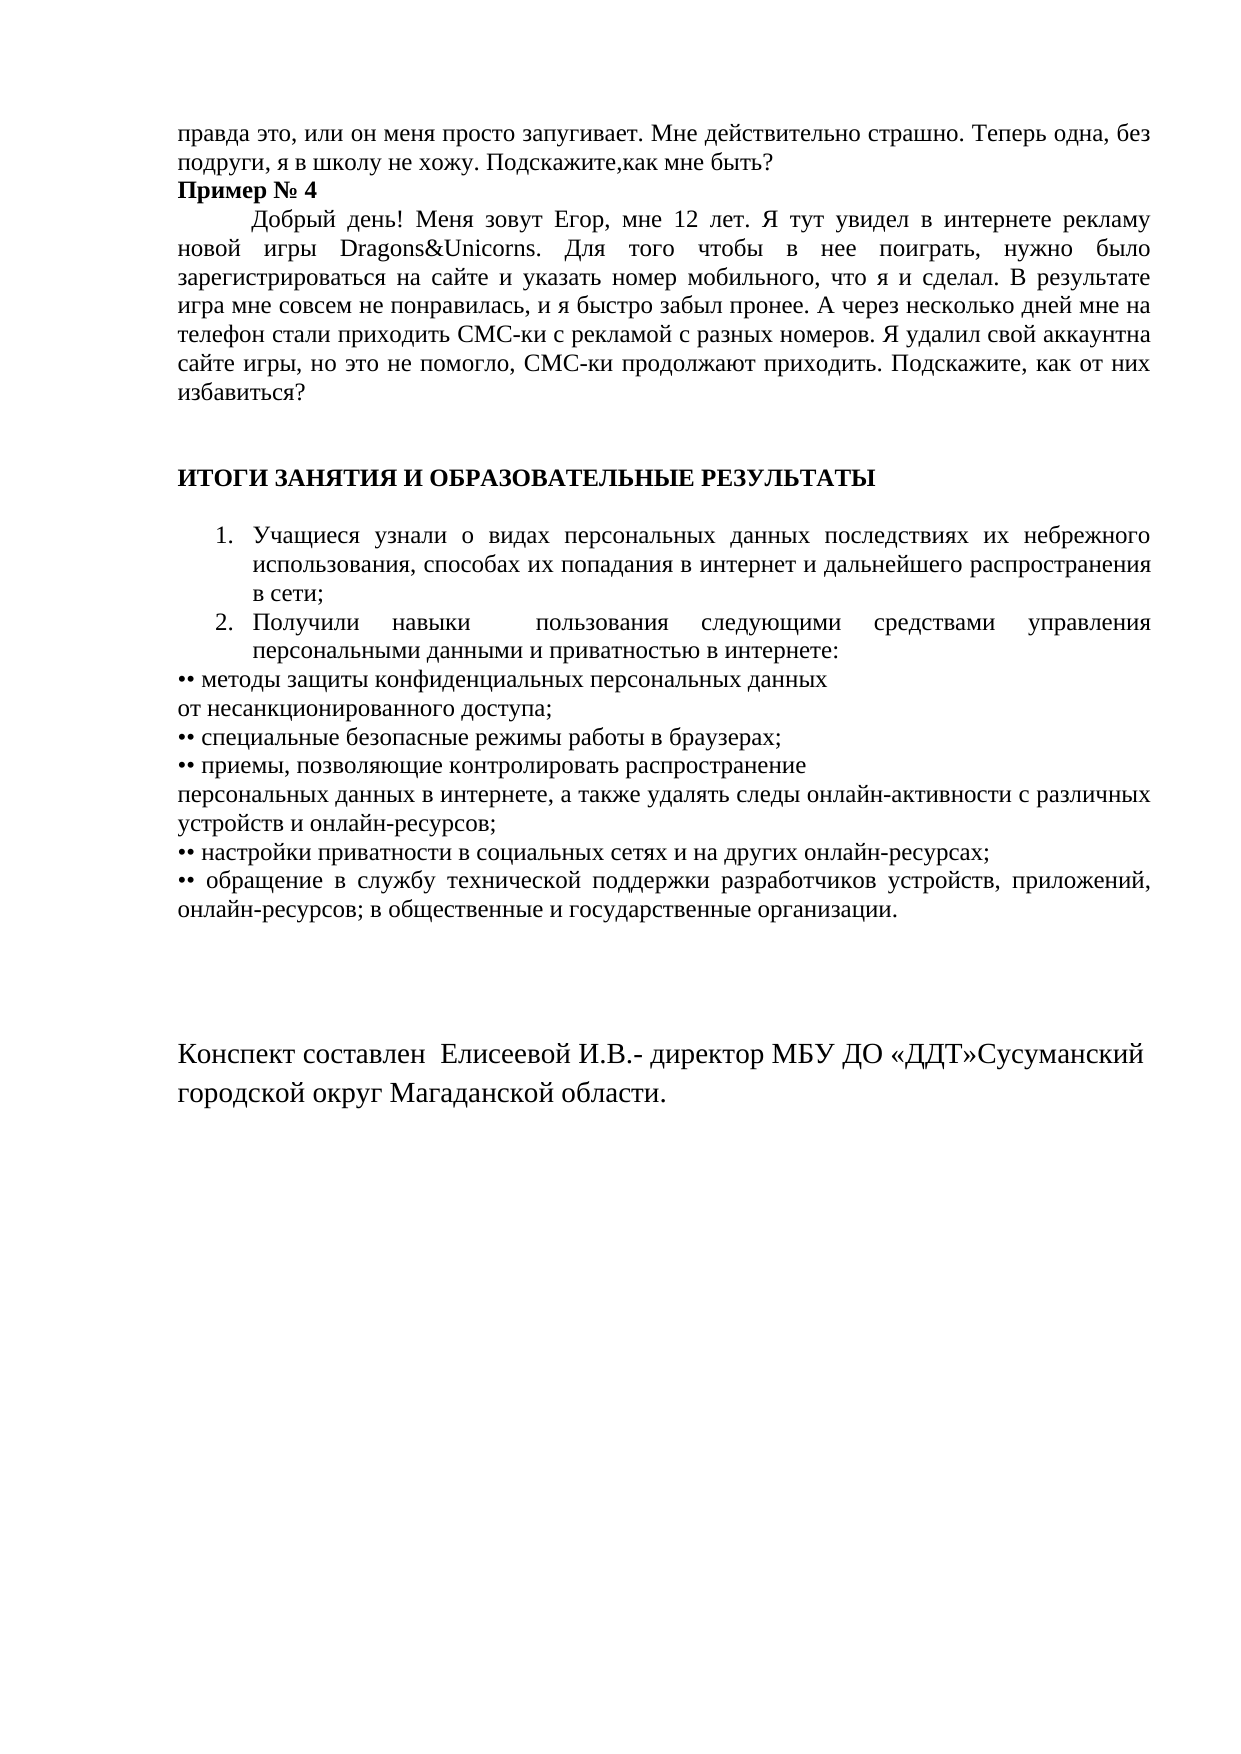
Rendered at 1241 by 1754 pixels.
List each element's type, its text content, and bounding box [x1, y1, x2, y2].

text •• приемы, позволяющие контролировать распространение [177, 751, 1152, 779]
text персональных данных в интернете, а также удалять следы онлайн-активности с различных устройств и онлайн-ресурсов; [177, 779, 1152, 837]
list Учащиеся узнали о видах персональных данных последствиях их небрежного использования, способах их попадания в интернет и дальнейшего распространения в сети; [215, 521, 1152, 607]
text ИТОГИ ЗАНЯТИЯ И ОБРАЗОВАТЕЛЬНЫЕ РЕЗУЛЬТАТЫ [177, 463, 1152, 492]
text Добрый день! Меня зовут Егор, мне 12 лет. Я тут увидел в интернете рекламу новой игры Dragons&Unicorns. Для того чтобы в нее поиграть, нужно было зарегистрироваться на сайте и указать номер мобильного, что я и сделал. В результате игра мне совсем не понравилась, и я быстро забыл пронее. А через несколько дней мне на телефон стали приходить СМС-ки с рекламой с разных номеров. Я удалил свой аккаунтна сайте игры, но это не помогло, СМС-ки продолжают приходить. Подскажите, как от них избавиться? [177, 204, 1152, 406]
text •• методы защиты конфиденциальных персональных данных [177, 664, 1152, 693]
text Конспект составлен Елисеевой И.В.- директор МБУ ДО «ДДТ»Сусуманский городской округ Магаданской области. [177, 1037, 1152, 1109]
text •• обращение в службу технической поддержки разработчиков устройств, приложений, онлайн-ресурсов; в общественные и государственные организации. [177, 866, 1152, 923]
text от несанкционированного доступа; [177, 693, 1152, 722]
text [177, 118, 1152, 176]
text •• специальные безопасные режимы работы в браузерах; [177, 722, 1152, 751]
text Пример № 4 [177, 176, 1152, 204]
text •• настройки приватности в социальных сетях и на других онлайн-ресурсах; [177, 837, 1152, 866]
list Получили навыки пользования следующими средствами управления персональными данными и приватностью в интернете: [215, 607, 1152, 664]
